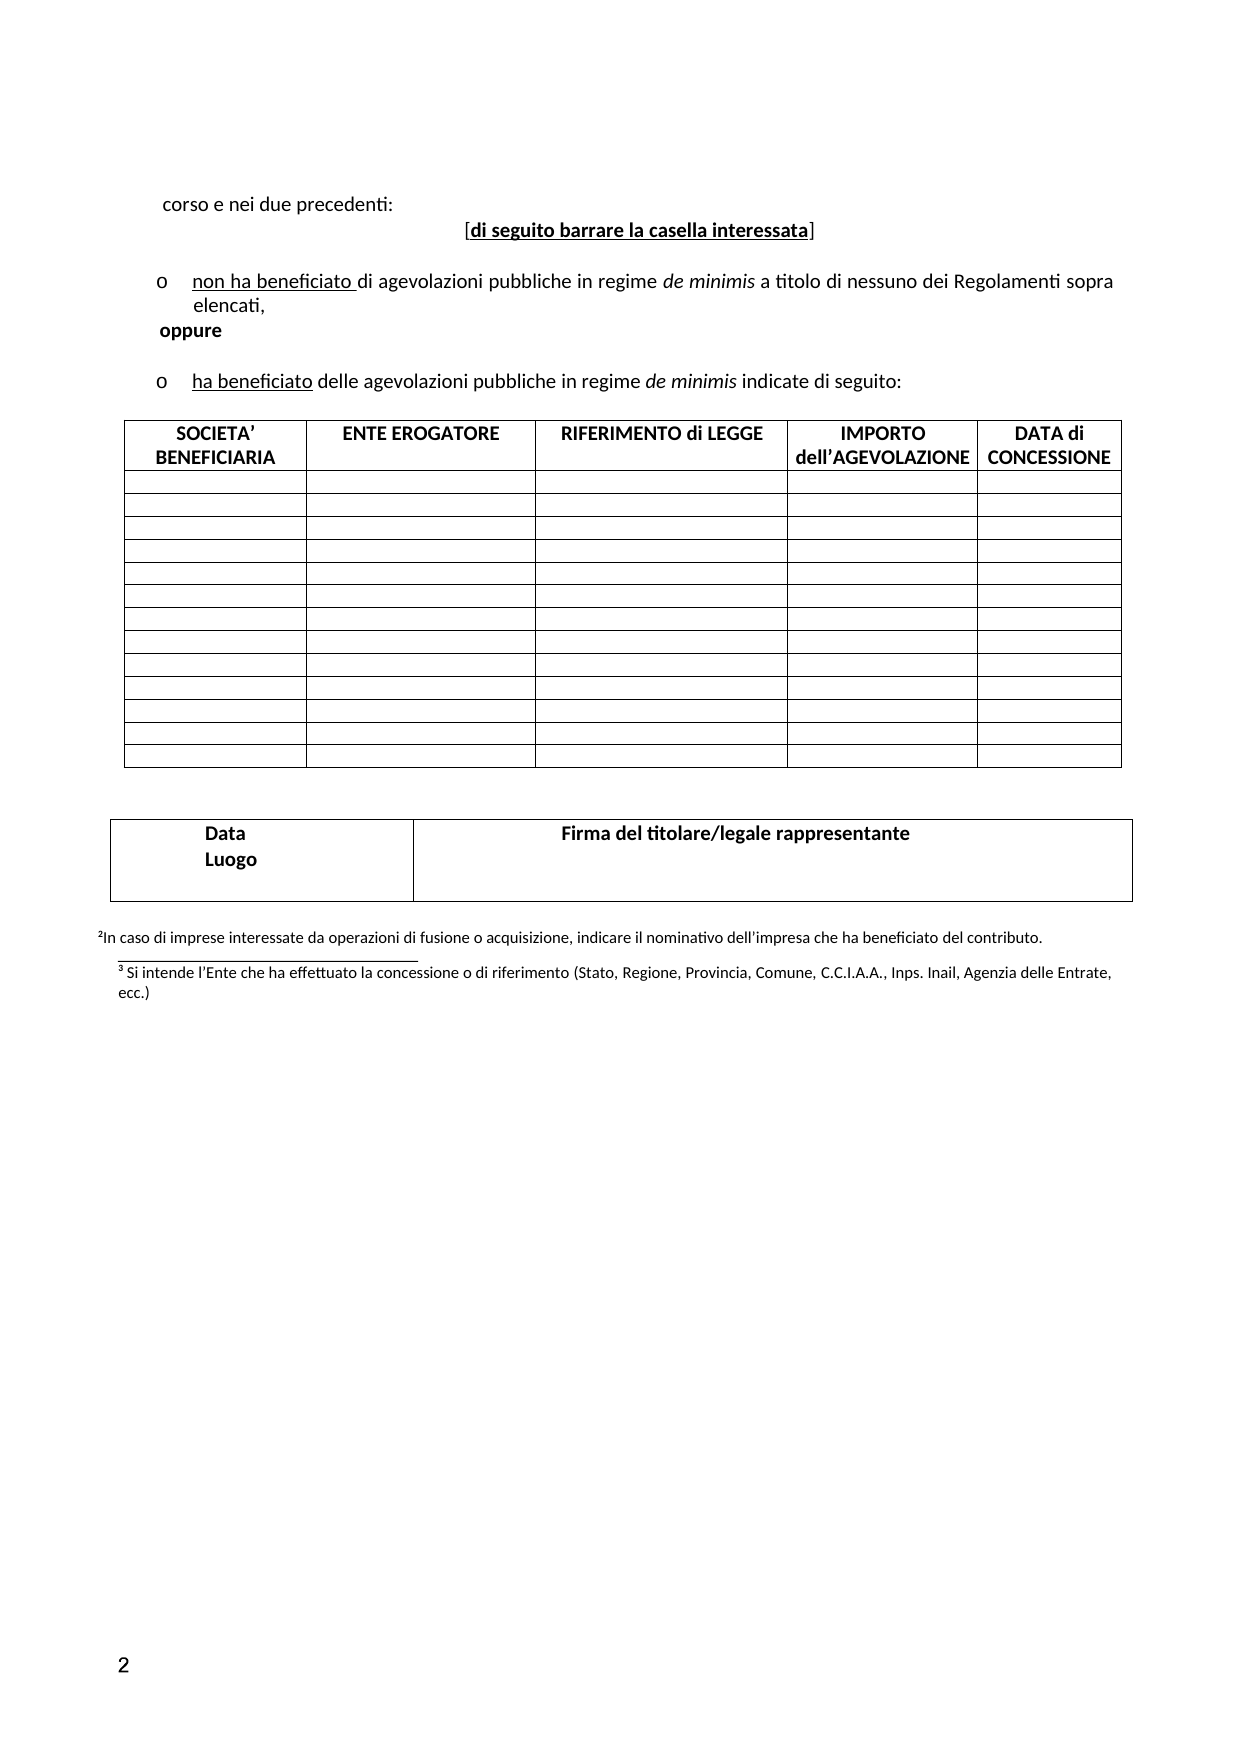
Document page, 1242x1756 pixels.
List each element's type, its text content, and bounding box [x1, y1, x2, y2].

table_cell [978, 563, 1121, 584]
table_cell [125, 677, 306, 699]
table_cell [536, 585, 787, 607]
table_cell [788, 540, 977, 562]
table_cell [788, 654, 977, 676]
table_cell [125, 540, 306, 562]
table_cell [978, 471, 1121, 493]
list non ha beneficiato di agevolazioni pubbliche in regime de minimis a titolo di nessuno dei Regolamenti sopra elencati, [156, 269, 1119, 317]
table_header SOCIETA’ BENEFICIARIA [125, 421, 306, 470]
subtitle [di seguito barrare la casella interessata] [464, 217, 1148, 242]
table_header IMPORTO dell’AGEVOLAZIONE [788, 421, 977, 470]
text 2In caso di imprese interessate da operazioni di fusione o acquisizione, indicare il nominativo dell’impresa che ha beneficiato del contributo. [98, 928, 1148, 948]
table_cell [307, 494, 535, 516]
table_cell [978, 677, 1121, 699]
table_cell [788, 563, 977, 584]
table_cell [536, 608, 787, 630]
table_cell [536, 654, 787, 676]
table_cell [307, 563, 535, 584]
table_cell [125, 700, 306, 722]
table_cell [307, 723, 535, 744]
table_cell [125, 585, 306, 607]
table_cell [978, 723, 1121, 744]
table_cell [307, 471, 535, 493]
table_cell [978, 540, 1121, 562]
table_cell [307, 540, 535, 562]
table_cell [536, 471, 787, 493]
table_cell [307, 585, 535, 607]
table_cell [125, 745, 306, 767]
table_cell [978, 608, 1121, 630]
table_cell [307, 700, 535, 722]
table_cell [125, 631, 306, 653]
table_cell [125, 517, 306, 539]
table_cell [125, 471, 306, 493]
table_cell [307, 517, 535, 539]
table_cell [536, 677, 787, 699]
table_header ENTE EROGATORE [307, 421, 535, 470]
table_cell [788, 517, 977, 539]
table_cell [978, 517, 1121, 539]
table_header Firma del titolare/legale rappresentante [414, 820, 1132, 901]
table_cell [536, 517, 787, 539]
table_cell [788, 494, 977, 516]
table_cell [788, 745, 977, 767]
table_cell [788, 700, 977, 722]
table_cell [307, 677, 535, 699]
subtitle oppure [159, 318, 1148, 343]
table_cell [788, 723, 977, 744]
table_cell [536, 631, 787, 653]
table_cell [978, 654, 1121, 676]
table_cell [788, 677, 977, 699]
table_cell [788, 631, 977, 653]
table_cell [978, 494, 1121, 516]
table_cell [788, 471, 977, 493]
table_header Data Luogo [111, 820, 413, 901]
table_cell [125, 608, 306, 630]
table_header RIFERIMENTO di LEGGE [536, 421, 787, 470]
table_cell [536, 563, 787, 584]
table_cell [978, 631, 1121, 653]
table_cell [307, 631, 535, 653]
table_cell [307, 608, 535, 630]
table_cell [307, 745, 535, 767]
table_cell [536, 723, 787, 744]
text 3 Si intende l’Ente che ha effettuato la concessione o di riferimento (Stato, Regione, Provincia, Comune, C.C.I.A.A., Inps. Inail, Agenzia delle Entrate, ecc.) [118, 948, 1128, 1003]
table_cell [978, 745, 1121, 767]
table_header DATA di CONCESSIONE [978, 421, 1121, 470]
table_cell [125, 654, 306, 676]
table_cell [125, 723, 306, 744]
table_cell [788, 608, 977, 630]
table_cell [536, 745, 787, 767]
table_cell [788, 585, 977, 607]
text corso e nei due precedenti: [162, 192, 1148, 217]
list ha beneficiato delle agevolazioni pubbliche in regime de minimis indicate di seguito: [155, 368, 1148, 395]
table_cell [536, 540, 787, 562]
table_cell [307, 654, 535, 676]
table_cell [536, 700, 787, 722]
table_cell [125, 563, 306, 584]
table_cell [978, 700, 1121, 722]
table_cell [978, 585, 1121, 607]
table_cell [125, 494, 306, 516]
table_cell [536, 494, 787, 516]
